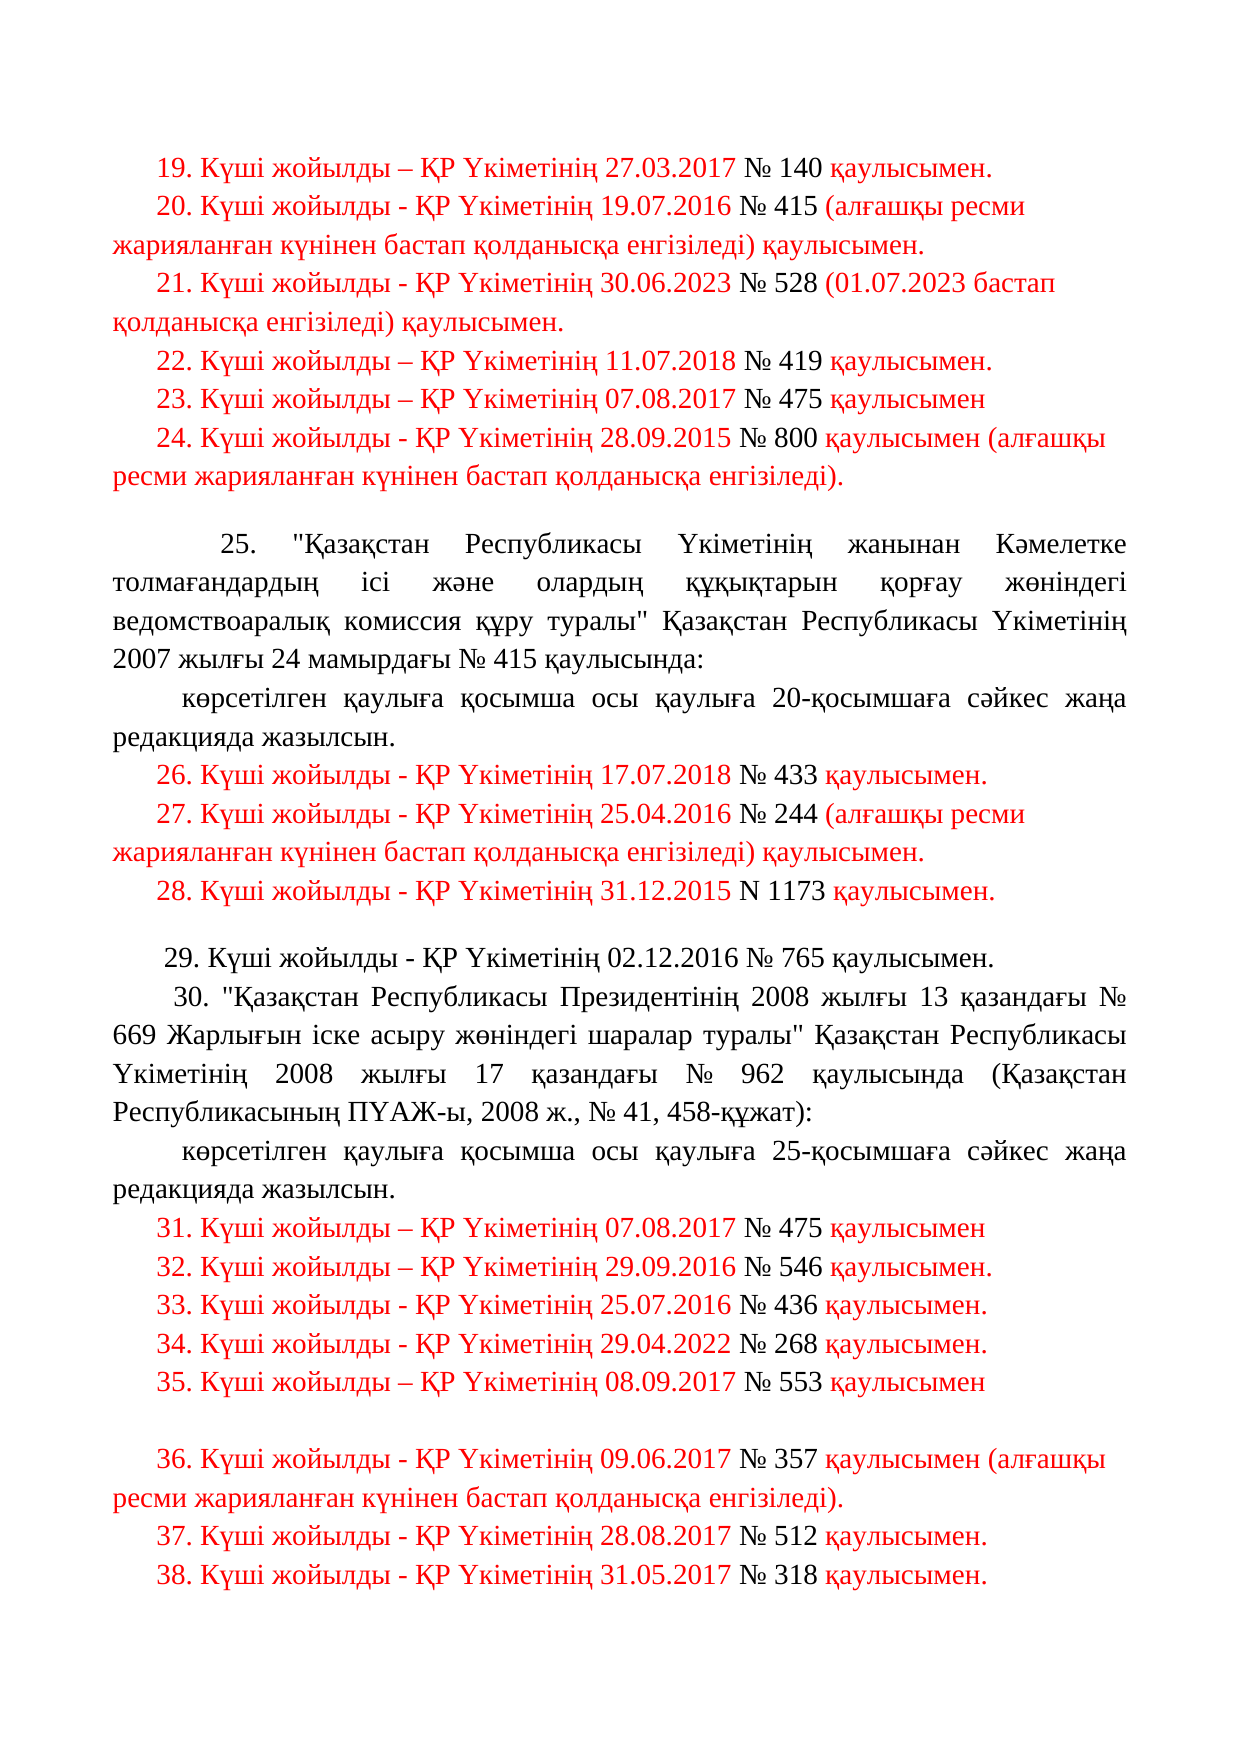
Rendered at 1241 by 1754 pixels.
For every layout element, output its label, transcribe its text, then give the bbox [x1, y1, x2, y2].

text 25. "Қазақстан Республикасы Үкіметінің жанынан Кәмелетке толмағандардың ісі және олардың құқықтарын қорғау жөніндегі ведомствоаралық комиссия құру туралы" Қазақстан Республикасы Үкіметінің 2007 жылғы 24 мамырдағы № 415 қаулысында: [112, 526, 1128, 675]
text көрсетілген қаулыға қосымша осы қаулыға 25-қосымшаға сәйкес жаңа редакцияда жазылсын. [112, 1133, 1128, 1205]
text 29. Күші жойылды - ҚР Үкіметінің 02.12.2016 № 765 қаулысымен. [112, 940, 1128, 974]
text 26. Күші жойылды - ҚР Үкіметінің 17.07.2018 № 433 қаулысымен. 27. Күші жойылды - ҚР Yкiметiнiң 25.04.2016 № 244 (алғашқы ресми жарияланған күнінен бастап қолданысқа енгізіледі) қаулысымен. 28. Күші жойылды - ҚР Үкіметінің 31.12.2015 N 1173 қаулысымен. [112, 757, 1128, 937]
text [112, 1210, 1128, 1591]
text 30. "Қазақстан Республикасы Президентінің 2008 жылғы 13 қазандағы № 669 Жарлығын іске асыру жөніндегі шаралар туралы" Қазақстан Республикасы Үкіметінің 2008 жылғы 17 қазандағы № 962 қаулысында (Қазақстан Республикасының ПҮАЖ-ы, 2008 ж., № 41, 458-құжат): [112, 979, 1128, 1128]
text көрсетілген қаулыға қосымша осы қаулыға 20-қосымшаға сәйкес жаңа редакцияда жазылсын. [112, 680, 1128, 752]
text 19. Күші жойылды – ҚР Үкіметінің 27.03.2017 № 140 қаулысымен. 20. Күші жойылды - ҚР Үкіметінің 19.07.2016 № 415 (алғашқы ресми жарияланған күнінен бастап қолданысқа енгізіледі) қаулысымен. 21. Күші жойылды - ҚР Үкіметінің 30.06.2023 № 528 (01.07.2023 бастап қолданысқа енгiзiледi) қаулысымен. 22. Күші жойылды – ҚР Үкіметінің 11.07.2018 № 419 қаулысымен. 23. Күші жойылды – ҚР Үкіметінің 07.08.2017 № 475 қаулысымен 24. Күші жойылды - ҚР Үкіметінің 28.09.2015 № 800 қаулысымен (алғашқы ресми жарияланған күнінен бастап қолданысқа енгізіледі). [112, 150, 1128, 522]
